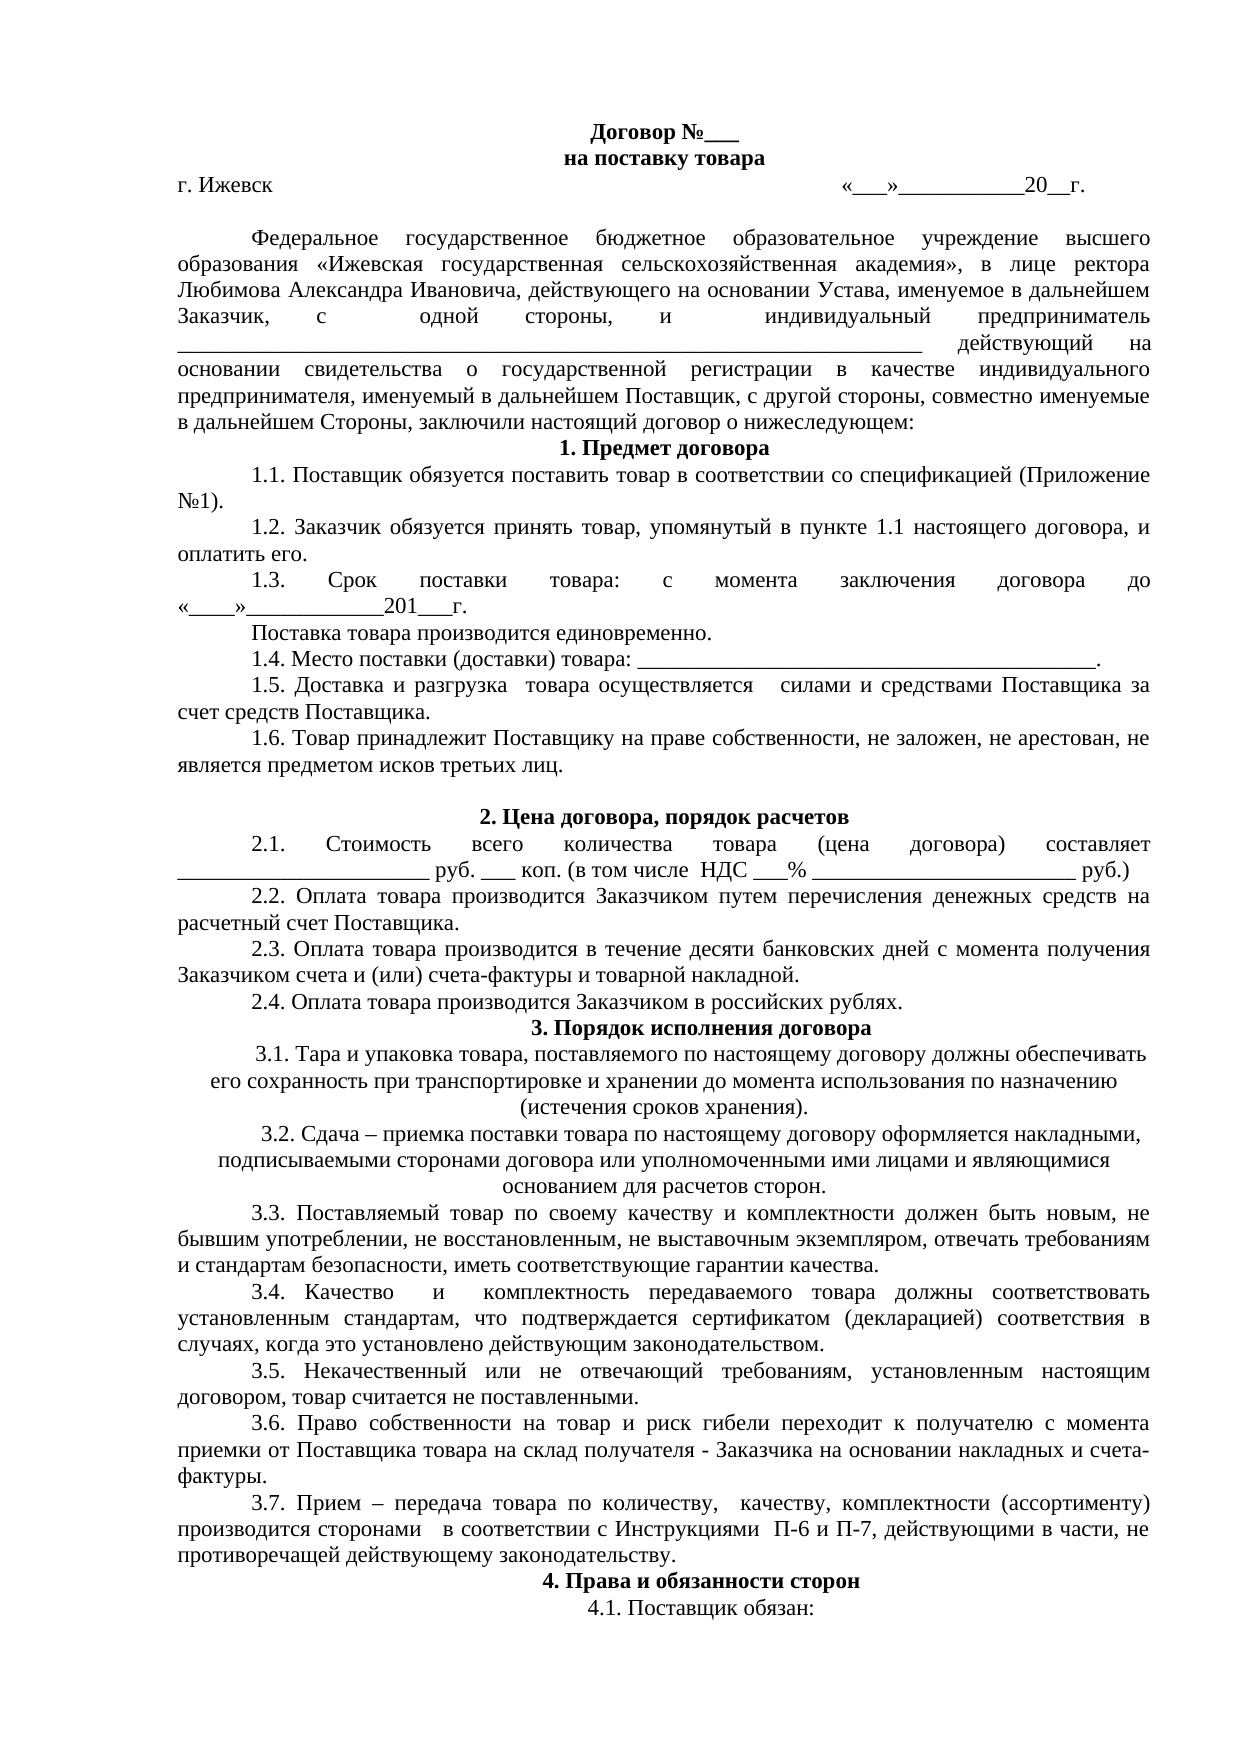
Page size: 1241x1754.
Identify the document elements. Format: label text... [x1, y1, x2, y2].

text 1.3. Срок поставки товара: с момента заключения договора до «____»____________201___г. [177, 566, 1152, 619]
text 4. Права и обязанности сторон [177, 1568, 1152, 1594]
text 2.4. Оплата товара производится Заказчиком в российских рублях. [177, 988, 1152, 1014]
text г. Ижевск «___»___________20__г. [177, 171, 1152, 197]
text 1. Предмет договора [177, 434, 1152, 461]
text Поставка товара производится единовременно. [177, 619, 1152, 645]
title 1.1. Поставщик обязуется поставить товар в соответствии со спецификацией (Приложение №1). [177, 461, 1152, 513]
text 3.7. Прием – передача товара по количеству, качеству, комплектности (ассортименту) производится сторонами в соответствии с Инструкциями П-6 и П-7, действующими в части, не противоречащей действующему законодательству. [177, 1488, 1152, 1568]
text 1.2. Заказчик обязуется принять товар, упомянутый в пункте 1.1 настоящего договора, и оплатить его. [177, 513, 1152, 566]
text 2.1. Стоимость всего количества товара (цена договора) составляет ______________________ руб. ___ коп. (в том числе НДС ___% _______________________ руб.) [177, 830, 1152, 882]
text 3.4. Качество и комплектность передаваемого товара должны соответствовать установленным стандартам, что подтверждается сертификатом (декларацией) соответствия в случаях, когда это установлено действующим законодательством. [177, 1278, 1152, 1357]
title Договор №___ [177, 118, 1152, 144]
text 1.6. Товар принадлежит Поставщику на праве собственности, не заложен, не арестован, не является предметом исков третьих лиц. [177, 724, 1152, 777]
text 3. Порядок исполнения договора [177, 1014, 1152, 1041]
text 1.4. Место поставки (доставки) товара: ________________________________________. [177, 645, 1152, 672]
text Федеральное государственное бюджетное образовательное учреждение высшего образования «Ижевская государственная сельскохозяйственная академия», в лице ректора Любимова Александра Ивановича, действующего на основании Устава, именуемое в дальнейшем Заказчик, с одной стороны, и индивидуальный предприниматель _________________________________________________________________ действующий на основании свидетельства о государственной регистрации в качестве индивидуального предпринимателя, именуемый в дальнейшем Поставщик, с другой стороны, совместно именуемые в дальнейшем Стороны, заключили настоящий договор о нижеследующем: [177, 223, 1152, 434]
text 3.5. Некачественный или не отвечающий требованиям, установленным настоящим договором, товар считается не поставленными. [177, 1357, 1152, 1409]
text 3.6. Право собственности на товар и риск гибели переходит к получателю с момента приемки от Поставщика товара на склад получателя - Заказчика на основании накладных и счета-фактуры. [177, 1409, 1152, 1488]
text 3.1. Тара и упаковка товара, поставляемого по настоящему договору должны обеспечивать его сохранность при транспортировке и хранении до момента использования по назначению (истечения сроков хранения). [177, 1041, 1152, 1119]
text 3.2. Сдача – приемка поставки товара по настоящему договору оформляется накладными, подписываемыми сторонами договора или уполномоченными ими лицами и являющимися основанием для расчетов сторон. [177, 1119, 1152, 1199]
text 3.3. Поставляемый товар по своему качеству и комплектности должен быть новым, не бывшим употреблении, не восстановленным, не выставочным экземпляром, отвечать требованиям и стандартам безопасности, иметь соответствующие гарантии качества. [177, 1199, 1152, 1278]
title на поставку товара [177, 144, 1152, 171]
text 2. Цена договора, порядок расчетов [177, 803, 1152, 830]
text 4.1. Поставщик обязан: [177, 1594, 1152, 1620]
text 2.2. Оплата товара производится Заказчиком путем перечисления денежных средств на расчетный счет Поставщика. [177, 882, 1152, 935]
text 1.5. Доставка и разгрузка товара осуществляется силами и средствами Поставщика за счет средств Поставщика. [177, 672, 1152, 724]
text 2.3. Оплата товара производится в течение десяти банковских дней с момента получения Заказчиком счета и (или) счета-фактуры и товарной накладной. [177, 935, 1152, 988]
